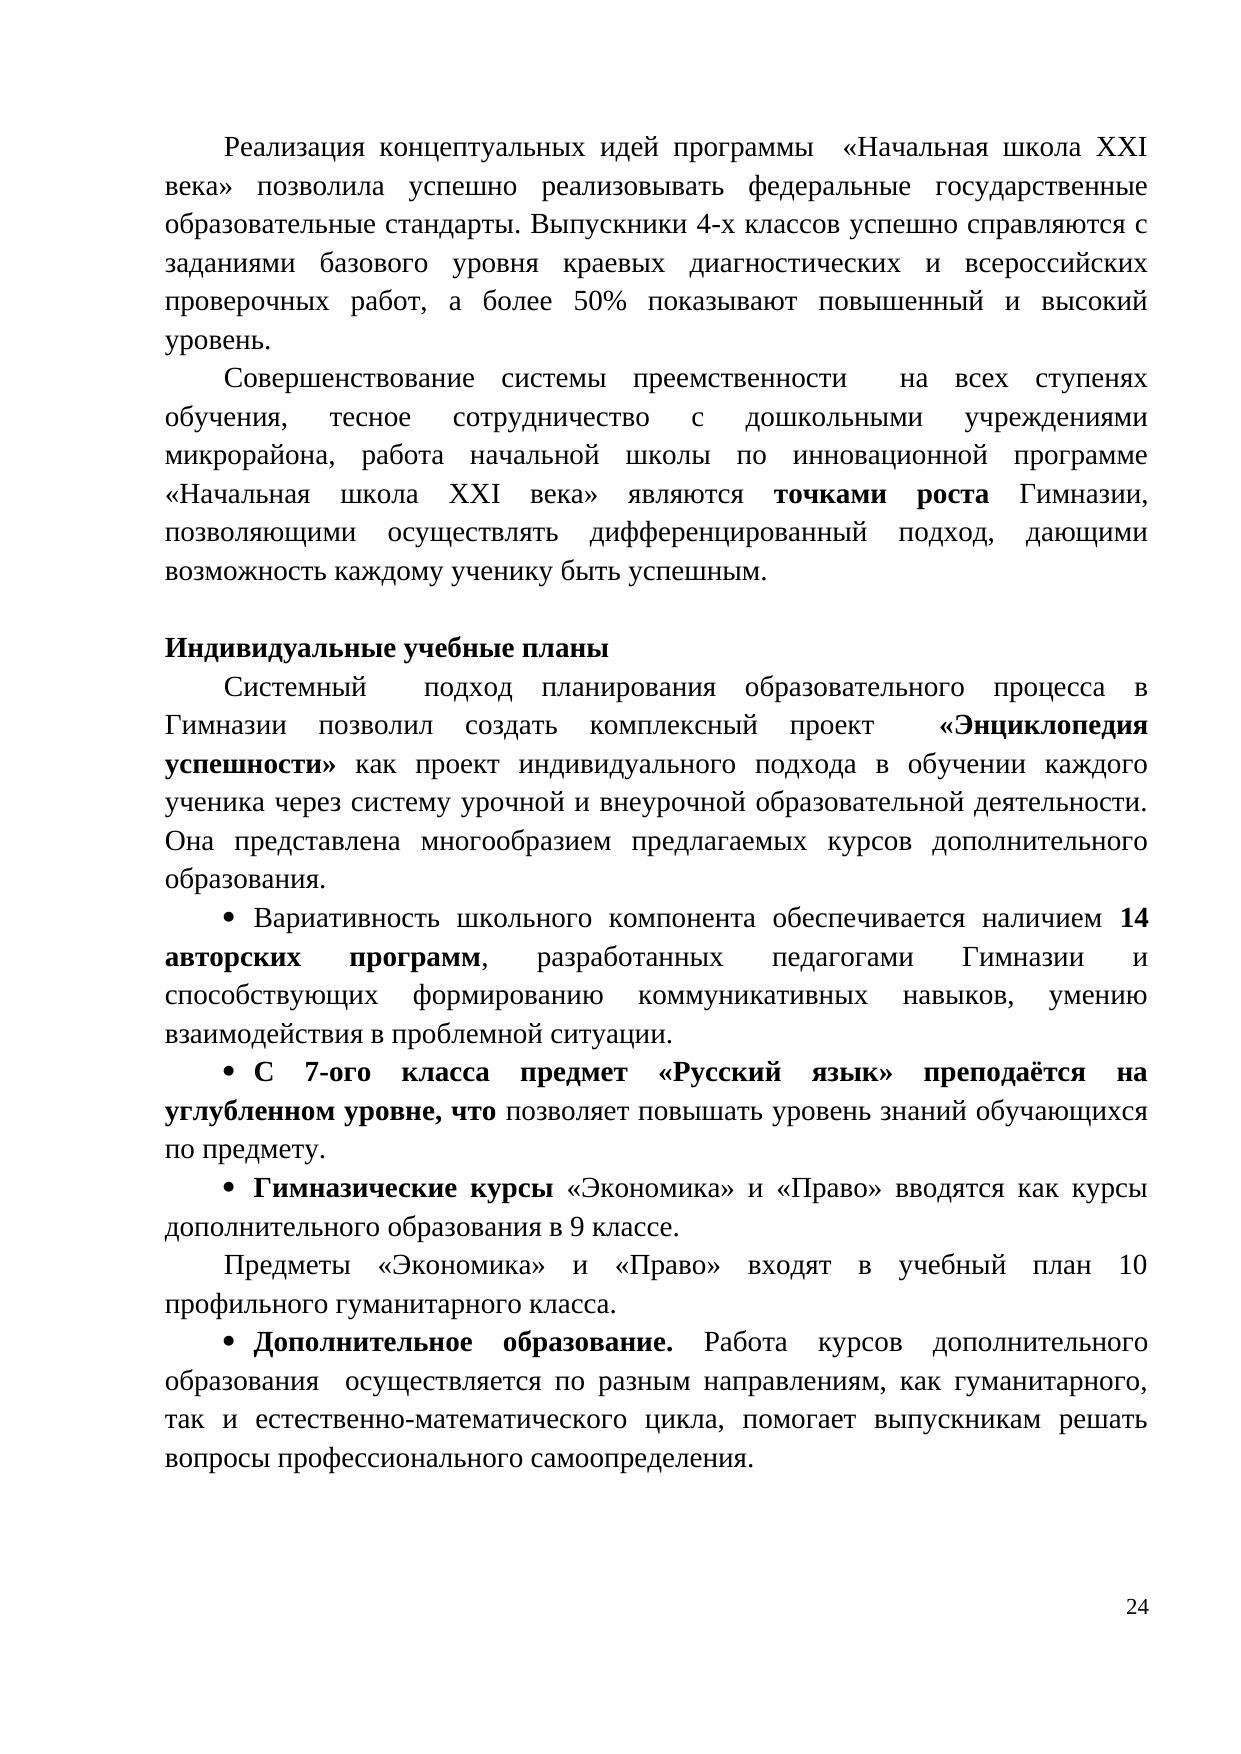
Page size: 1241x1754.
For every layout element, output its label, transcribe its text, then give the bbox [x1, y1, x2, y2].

text Системный подход планирования образовательного процесса в Гимназии позволил создать комплексный проект «Энциклопедия успешности» как проект индивидуального подхода в обучении каждого ученика через систему урочной и внеурочной образовательной деятельности. Она представлена многообразием предлагаемых курсов дополнительного образования. [164, 669, 1148, 895]
list Вариативность школьного компонента обеспечивается наличием 14 авторских программ, разработанных педагогами Гимназии и способствующих формированию коммуникативных навыков, умению взаимодействия в проблемной ситуации. [164, 900, 1148, 1049]
list Гимназические курсы «Экономика» и «Право» вводятся как курсы дополнительного образования в 9 классе. [164, 1170, 1148, 1242]
list С 7-ого класса предмет «Русский язык» преподаётся на углубленном уровне, что позволяет повышать уровень знаний обучающихся по предмету. [164, 1054, 1148, 1165]
text Совершенствование системы преемственности на всех ступенях обучения, тесное сотрудничество с дошкольными учреждениями микрорайона, работа начальной школы по инновационной программе «Начальная школа ХХI века» являются точками роста Гимназии, позволяющими осуществлять дифференцированный подход, дающими возможность каждому ученику быть успешным. [164, 360, 1148, 587]
text Реализация концептуальных идей программы «Начальная школа ХХI века» позволила успешно реализовывать федеральные государственные образовательные стандарты. Выпускники 4-х классов успешно справляются с заданиями базового уровня краевых диагностических и всероссийских проверочных работ, а более 50% показывают повышенный и высокий уровень. [164, 129, 1148, 355]
text Предметы «Экономика» и «Право» входят в учебный план 10 профильного гуманитарного класса. [164, 1247, 1148, 1319]
text Индивидуальные учебные планы [164, 630, 1148, 664]
list Дополнительное образование. Работа курсов дополнительного образования осуществляется по разным направлениям, как гуманитарного, так и естественно-математического цикла, помогает выпускникам решать вопросы профессионального самоопределения. [164, 1324, 1148, 1473]
